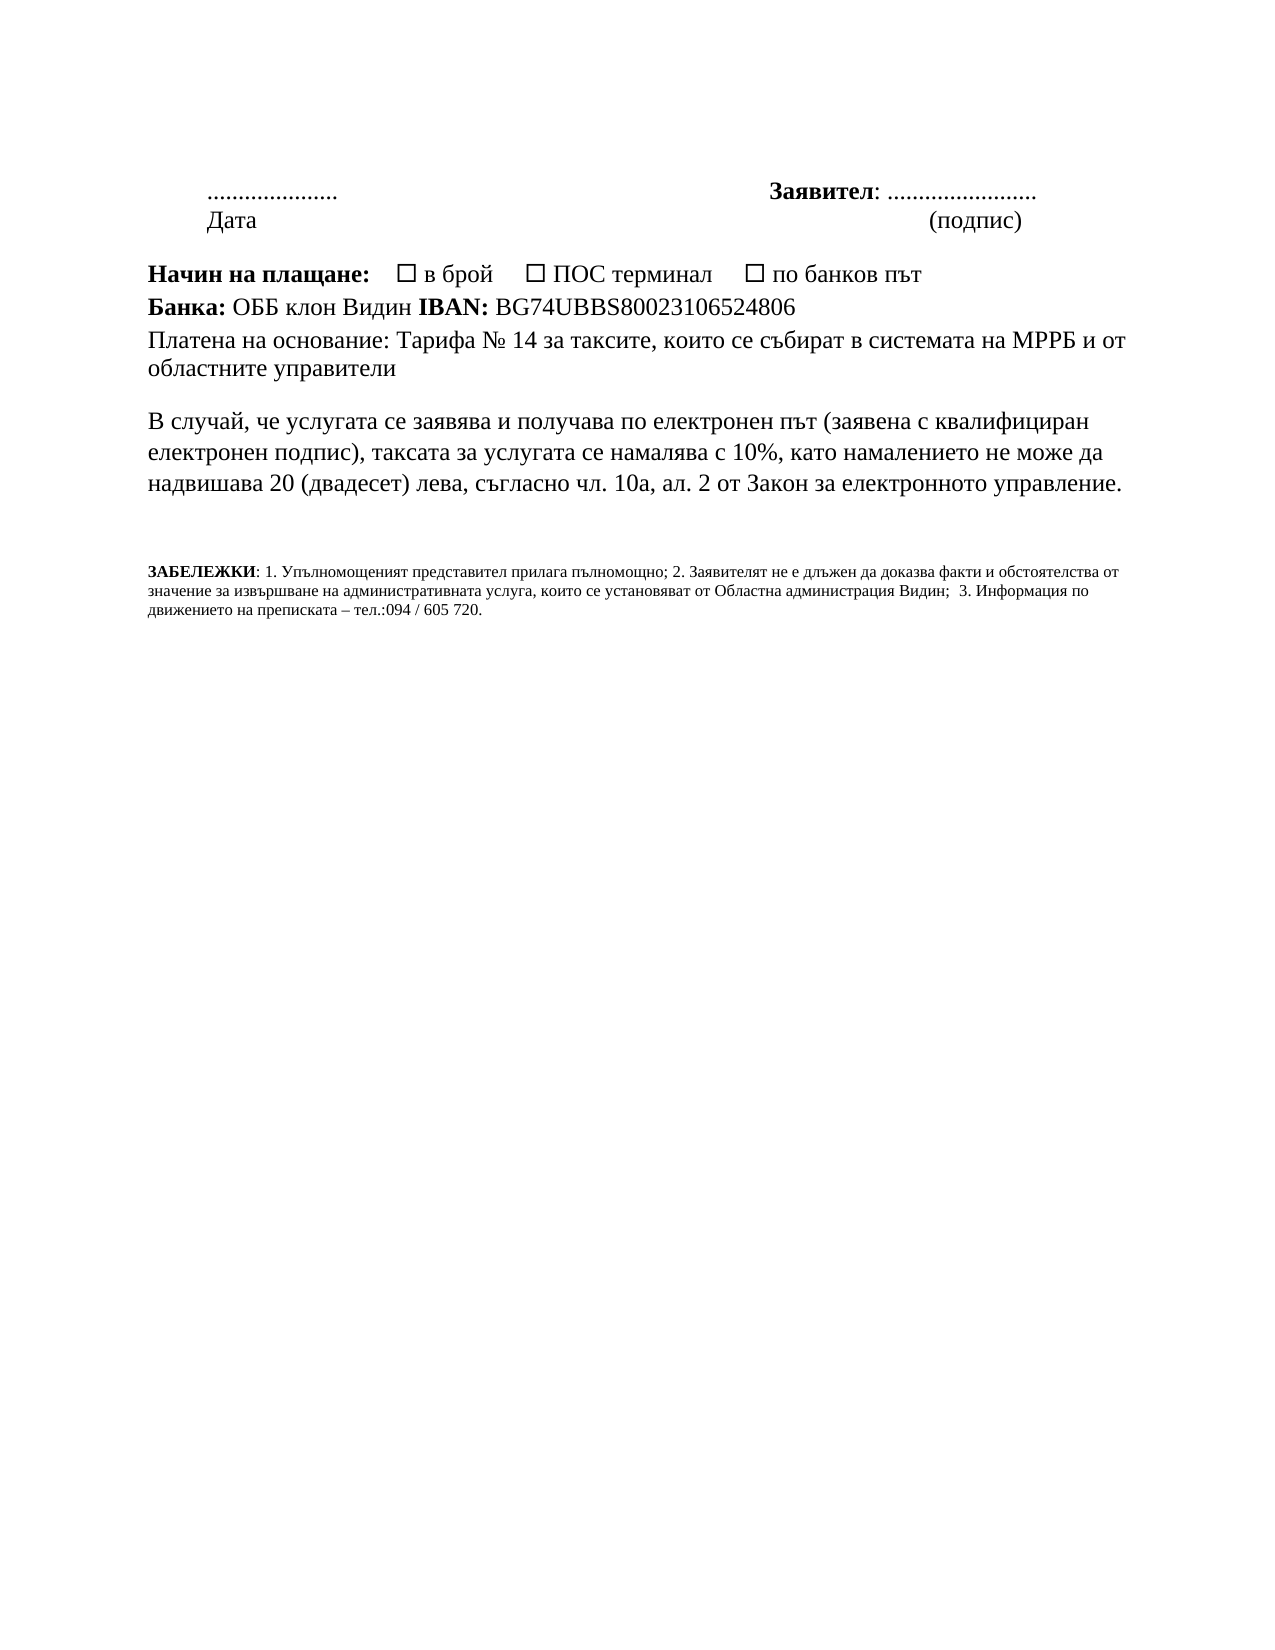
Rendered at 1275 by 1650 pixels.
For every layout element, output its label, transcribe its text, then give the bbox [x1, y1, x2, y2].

text Начин на плащане: в брой ПОС терминал по банков път [148, 259, 1127, 287]
text ЗАБЕЛЕЖКИ: 1. Упълномощеният представител прилага пълномощно; 2. Заявителят не е длъжен да доказва факти и обстоятелства от значение за извършване на административната услуга, които се установяват от Областна администрация Видин; 3. Информация по движението на преписката – тел.:094 / 605 720. [148, 562, 1127, 619]
text Банка: ОББ клон Видин IBAN: BG74UBBS80023106524806 [148, 292, 1127, 320]
text Дата (подпис) [148, 205, 1127, 234]
text ..................... Заявител: ........................ [148, 176, 1127, 205]
text В случай, че услугата се заявява и получава по електронен път (заявена с квалифициран електронен подпис), таксата за услугата се намалява с 10%, като намалението не може да надвишава 20 (двадесет) лева, съгласно чл. 10а, ал. 2 от Закон за електронното управление. [148, 406, 1127, 497]
text Платена на основание: Тарифа № 14 за таксите, които се събират в системата на МРРБ и от областните управители [148, 325, 1127, 382]
